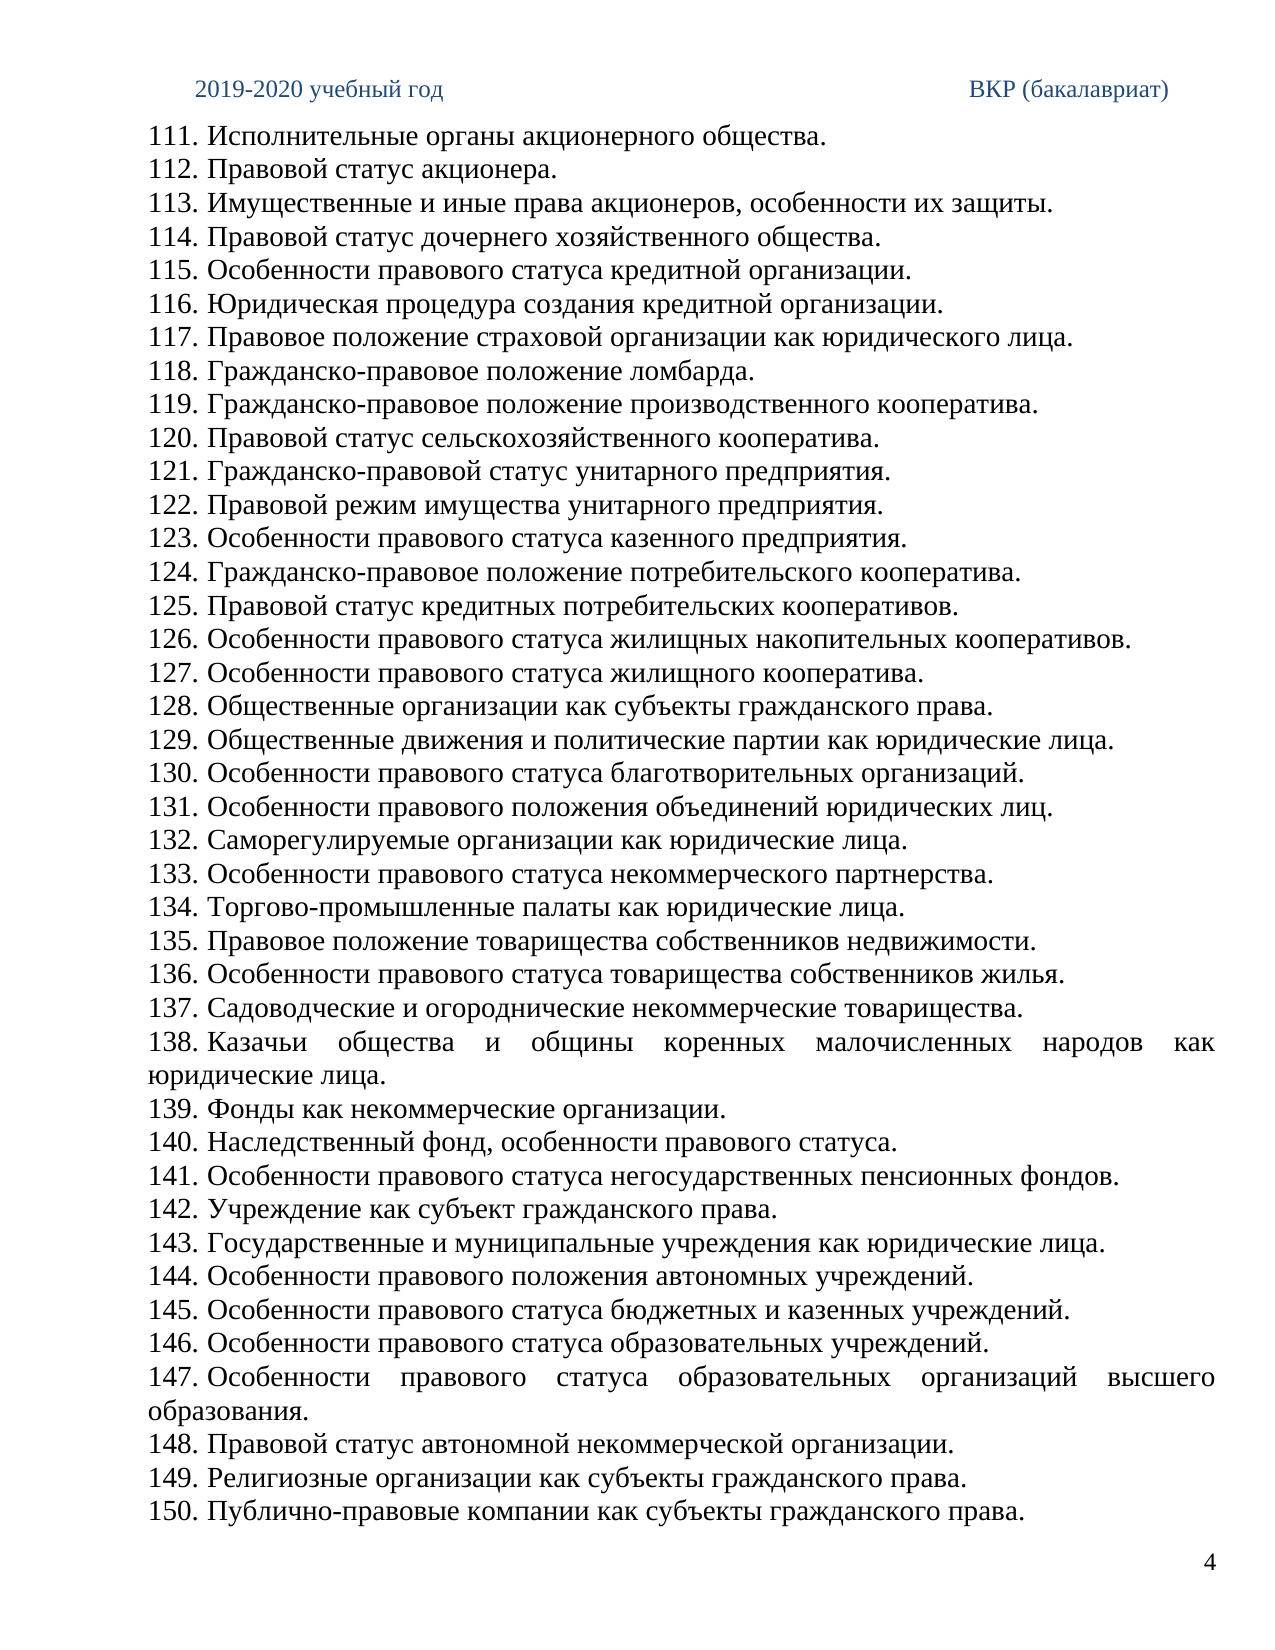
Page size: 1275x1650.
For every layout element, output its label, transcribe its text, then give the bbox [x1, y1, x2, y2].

list Особенности правового статуса жилищных накопительных кооперативов. [148, 621, 1216, 655]
list Имущественные и иные права акционеров, особенности их защиты. [148, 185, 1216, 219]
list Особенности правового статуса некоммерческого партнерства. [148, 856, 1216, 889]
list Особенности правового статуса кредитной организации. [148, 252, 1216, 286]
list Правовой статус сельскохозяйственного кооператива. [148, 420, 1216, 453]
list Гражданско-правовое положение ломбарда. [148, 353, 1216, 386]
list Учреждение как субъект гражданского права. [148, 1191, 1216, 1225]
list Садоводческие и огороднические некоммерческие товарищества. [148, 990, 1216, 1024]
list Гражданско-правовое положение производственного кооператива. [148, 386, 1216, 420]
list Особенности правового статуса образовательных организаций высшего образования. [148, 1359, 1216, 1426]
list Наследственный фонд, особенности правового статуса. [148, 1124, 1216, 1158]
list Казачьи общества и общины коренных малочисленных народов как юридические лица. [148, 1024, 1216, 1091]
list Особенности правового статуса товарищества собственников жилья. [148, 957, 1216, 990]
list Гражданско-правовой статус унитарного предприятия. [148, 453, 1216, 487]
list Особенности правового статуса негосударственных пенсионных фондов. [148, 1158, 1216, 1191]
list Правовой статус акционера. [148, 152, 1216, 185]
list Особенности правового статуса бюджетных и казенных учреждений. [148, 1292, 1216, 1326]
list Особенности правового положения объединений юридических лиц. [148, 789, 1216, 822]
list Особенности правового статуса благотворительных организаций. [148, 755, 1216, 789]
list Особенности правового положения автономных учреждений. [148, 1258, 1216, 1292]
list Государственные и муниципальные учреждения как юридические лица. [148, 1225, 1216, 1258]
list Юридическая процедура создания кредитной организации. [148, 286, 1216, 319]
list Правовое положение товарищества собственников недвижимости. [148, 923, 1216, 957]
list Правовое положение страховой организации как юридического лица. [148, 319, 1216, 353]
list Гражданско-правовое положение потребительского кооператива. [148, 554, 1216, 588]
list Особенности правового статуса жилищного кооператива. [148, 655, 1216, 688]
list Правовой статус автономной некоммерческой организации. [148, 1426, 1216, 1460]
list Общественные движения и политические партии как юридические лица. [148, 722, 1216, 755]
list Правовой статус дочернего хозяйственного общества. [148, 219, 1216, 252]
list Фонды как некоммерческие организации. [148, 1091, 1216, 1124]
list Правовой статус кредитных потребительских кооперативов. [148, 588, 1216, 621]
list Исполнительные органы акционерного общества. [148, 118, 1216, 152]
list Особенности правового статуса казенного предприятия. [148, 521, 1216, 554]
list Общественные организации как субъекты гражданского права. [148, 688, 1216, 722]
list Правовой режим имущества унитарного предприятия. [148, 487, 1216, 521]
list Религиозные организации как субъекты гражданского права. [148, 1460, 1216, 1493]
list Публично-правовые компании как субъекты гражданского права. [148, 1493, 1216, 1527]
list Торгово-промышленные палаты как юридические лица. [148, 889, 1216, 923]
list Саморегулируемые организации как юридические лица. [148, 822, 1216, 856]
list Особенности правового статуса образовательных учреждений. [148, 1326, 1216, 1359]
